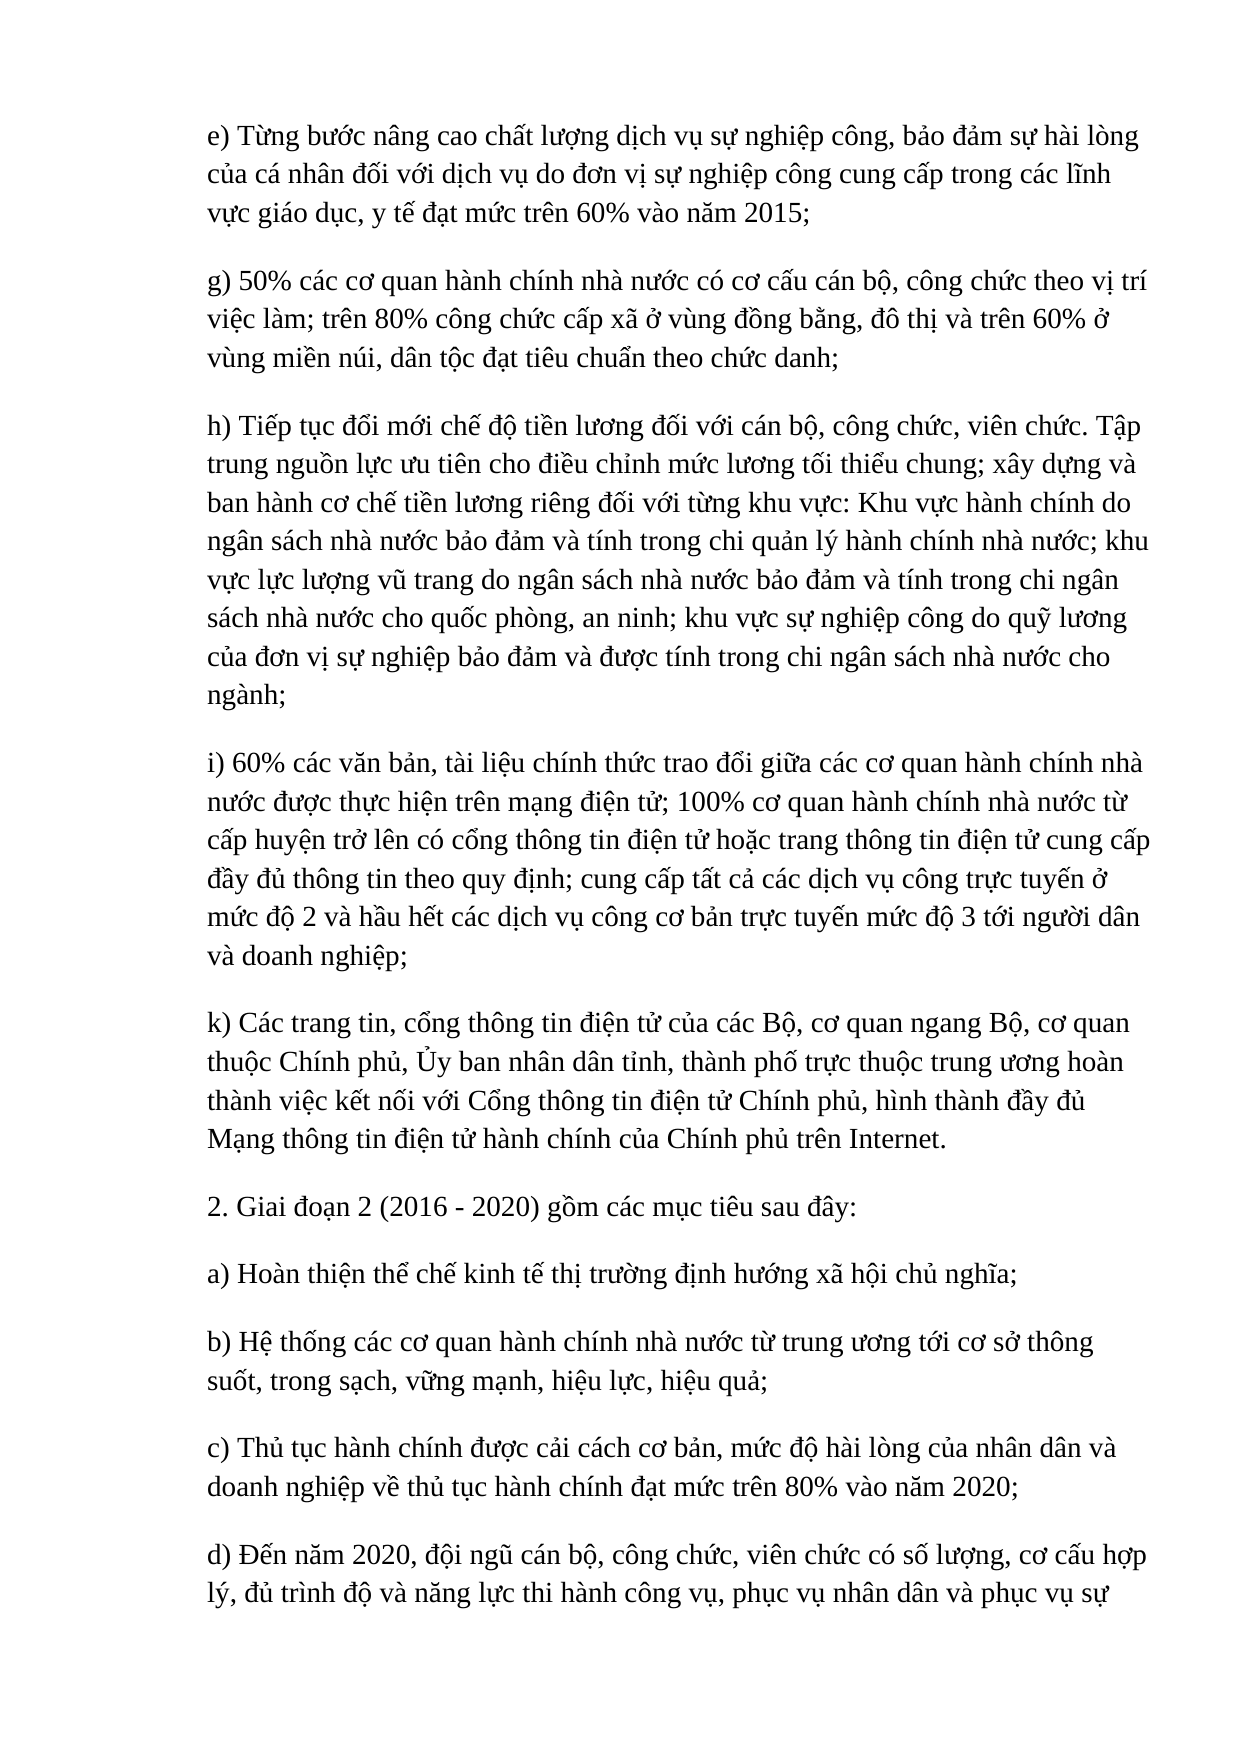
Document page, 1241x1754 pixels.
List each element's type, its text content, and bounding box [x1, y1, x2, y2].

text k) Các trang tin, cổng thông tin điện tử của các Bộ, cơ quan ngang Bộ, cơ quan thuộc Chính phủ, Ủy ban nhân dân tỉnh, thành phố trực thuộc trung ương hoàn thành việc kết nối với Cổng thông tin điện tử Chính phủ, hình thành đầy đủ Mạng thông tin điện tử hành chính của Chính phủ trên Internet. [207, 1006, 1152, 1155]
text 2. Giai đoạn 2 (2016 - 2020) gồm các mục tiêu sau đây: [207, 1189, 1152, 1222]
text b) Hệ thống các cơ quan hành chính nhà nước từ trung ương tới cơ sở thông suốt, trong sạch, vững mạnh, hiệu lực, hiệu quả; [207, 1324, 1152, 1396]
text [207, 1537, 1152, 1609]
text a) Hoàn thiện thể chế kinh tế thị trường định hướng xã hội chủ nghĩa; [207, 1257, 1152, 1290]
text c) Thủ tục hành chính được cải cách cơ bản, mức độ hài lòng của nhân dân và doanh nghiệp về thủ tục hành chính đạt mức trên 80% vào năm 2020; [207, 1431, 1152, 1503]
text i) 60% các văn bản, tài liệu chính thức trao đổi giữa các cơ quan hành chính nhà nước được thực hiện trên mạng điện tử; 100% cơ quan hành chính nhà nước từ cấp huyện trở lên có cổng thông tin điện tử hoặc trang thông tin điện tử cung cấp đầy đủ thông tin theo quy định; cung cấp tất cả các dịch vụ công trực tuyến ở mức độ 2 và hầu hết các dịch vụ công cơ bản trực tuyến mức độ 3 tới người dân và doanh nghiệp; [207, 745, 1152, 971]
text h) Tiếp tục đổi mới chế độ tiền lương đối với cán bộ, công chức, viên chức. Tập trung nguồn lực ưu tiên cho điều chỉnh mức lương tối thiểu chung; xây dựng và ban hành cơ chế tiền lương riêng đối với từng khu vực: Khu vực hành chính do ngân sách nhà nước bảo đảm và tính trong chi quản lý hành chính nhà nước; khu vực lực lượng vũ trang do ngân sách nhà nước bảo đảm và tính trong chi ngân sách nhà nước cho quốc phòng, an ninh; khu vực sự nghiệp công do quỹ lương của đơn vị sự nghiệp bảo đảm và được tính trong chi ngân sách nhà nước cho ngành; [207, 408, 1152, 711]
text e) Từng bước nâng cao chất lượng dịch vụ sự nghiệp công, bảo đảm sự hài lòng của cá nhân đối với dịch vụ do đơn vị sự nghiệp công cung cấp trong các lĩnh vực giáo dục, y tế đạt mức trên 60% vào năm 2015; [207, 118, 1152, 229]
text g) 50% các cơ quan hành chính nhà nước có cơ cấu cán bộ, công chức theo vị trí việc làm; trên 80% công chức cấp xã ở vùng đồng bằng, đô thị và trên 60% ở vùng miền núi, dân tộc đạt tiêu chuẩn theo chức danh; [207, 263, 1152, 373]
